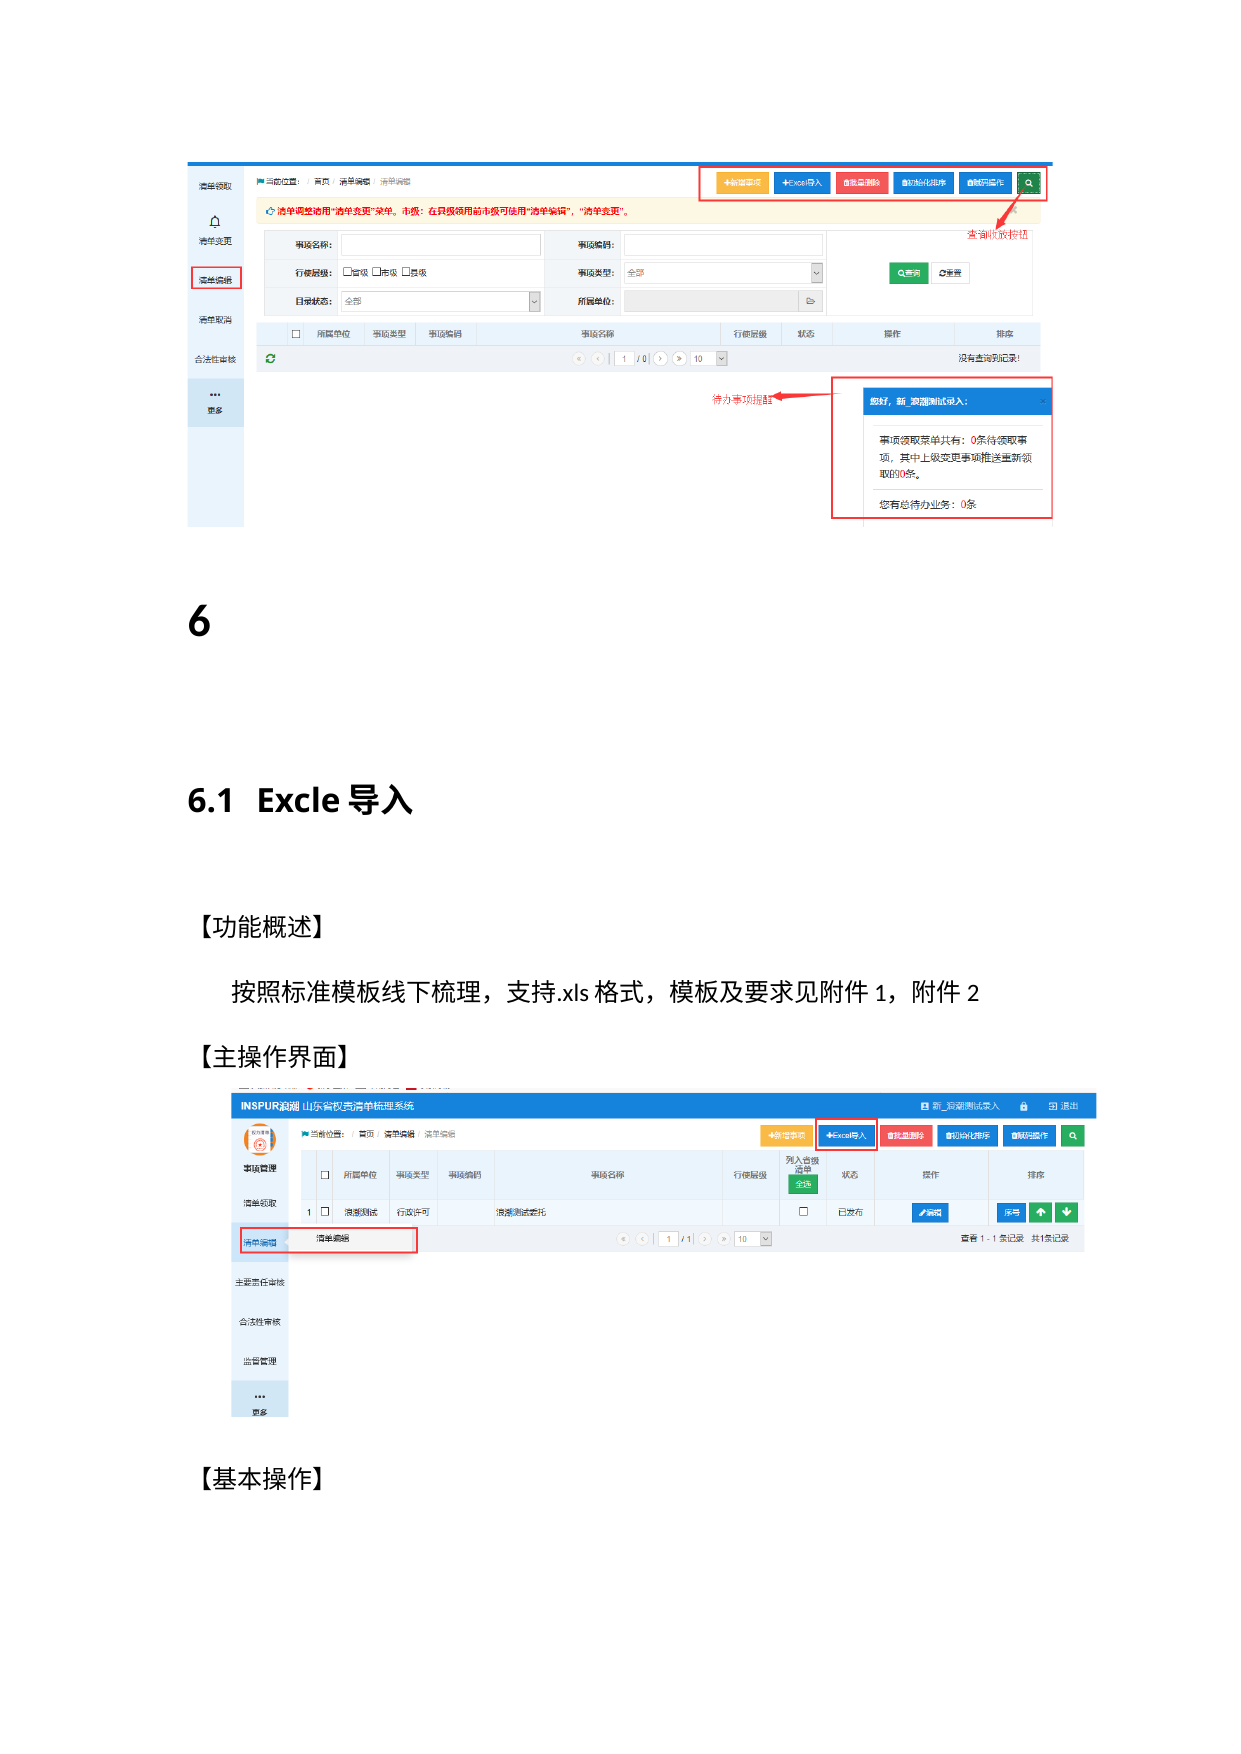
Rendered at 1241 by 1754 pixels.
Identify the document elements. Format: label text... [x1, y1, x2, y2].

text 按照标准模板线下梳理，支持.xls格式，模板及要求见附件1，附件2 [187, 958, 1053, 1023]
subtitle Excle导入 [187, 766, 1053, 831]
text 【功能概述】 [187, 893, 1053, 958]
text 【基本操作】 [187, 1446, 1053, 1511]
picture [231, 1088, 1097, 1417]
text 【主操作界面】 [187, 1023, 1053, 1088]
picture [187, 162, 1053, 527]
